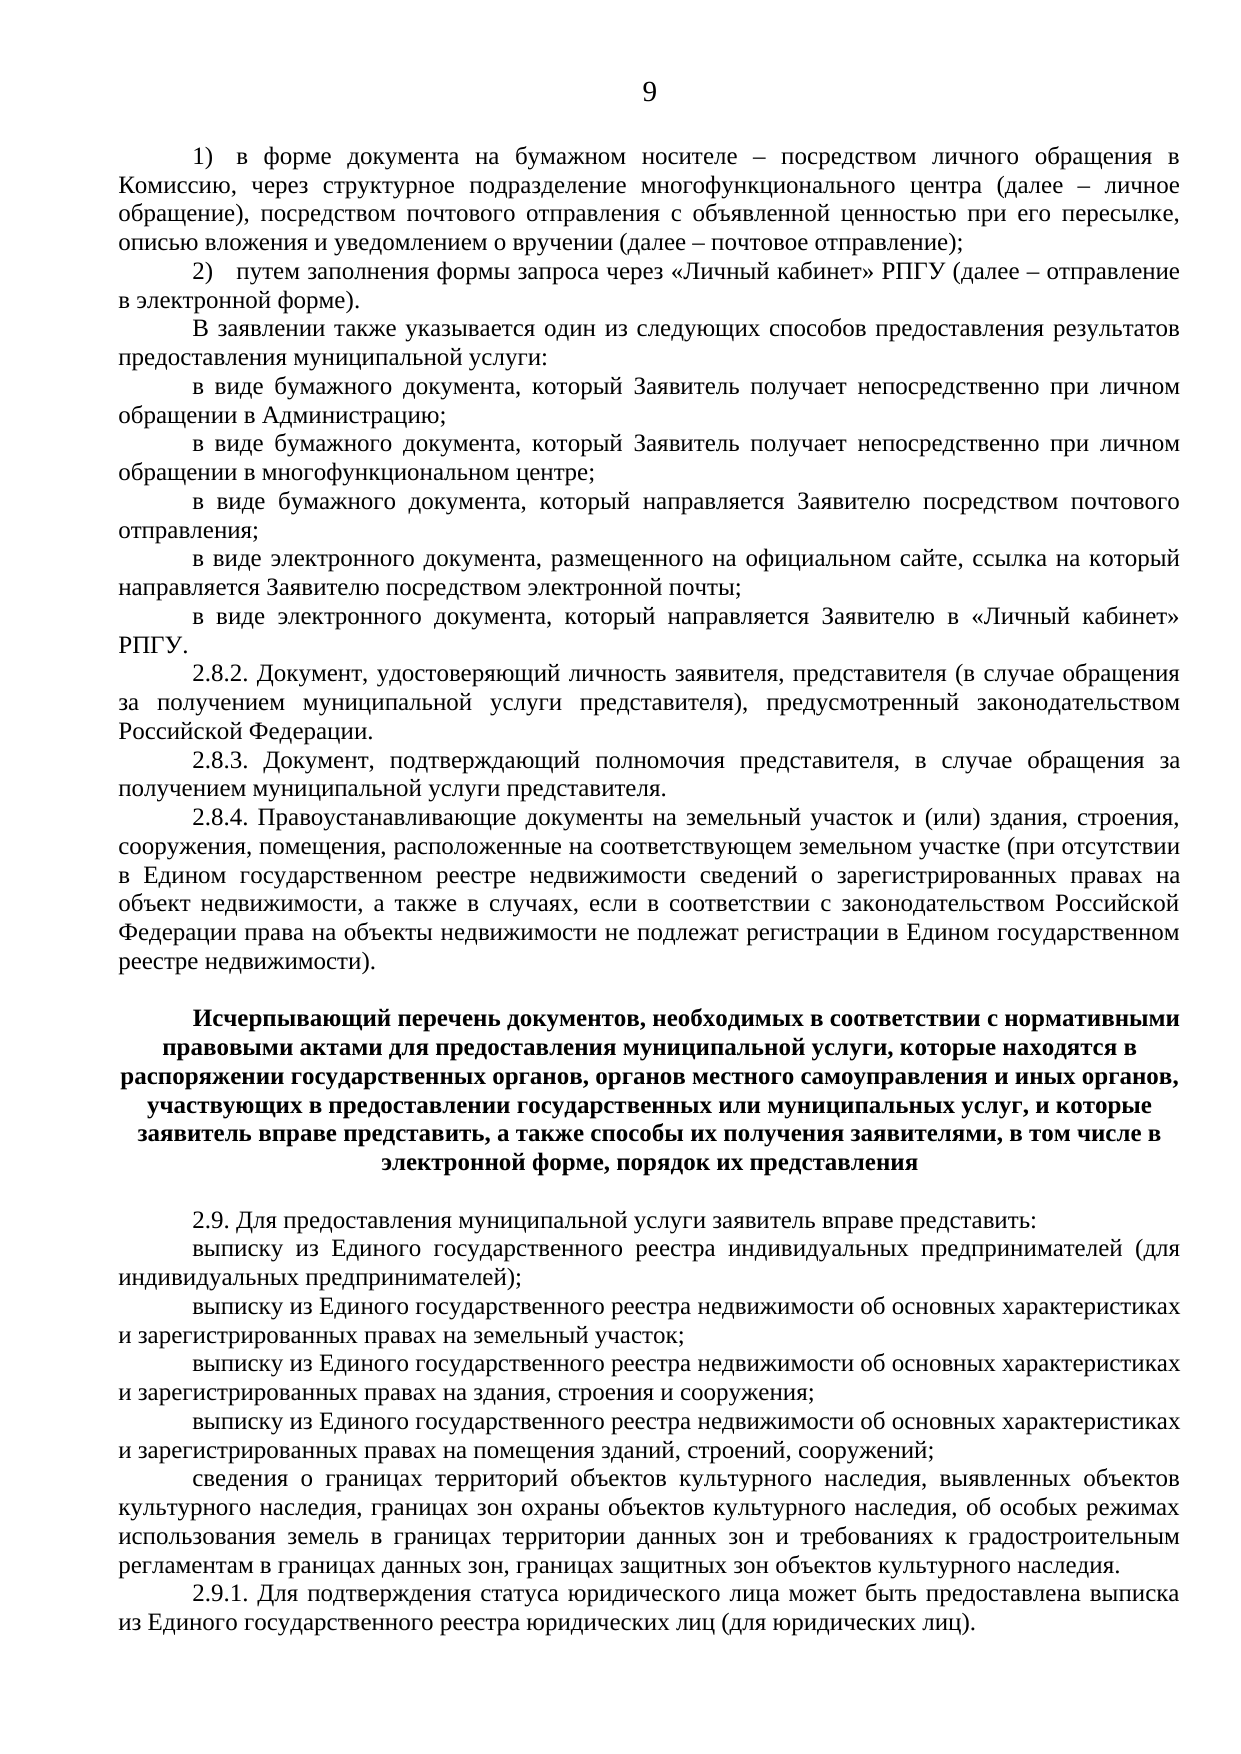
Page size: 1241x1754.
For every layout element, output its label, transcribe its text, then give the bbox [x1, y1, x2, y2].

text 2.8.4. Правоустанавливающие документы на земельный участок и (или) здания, строения, сооружения, помещения, расположенные на соответствующем земельном участке (при отсутствии в Едином государственном реестре недвижимости сведений о зарегистрированных правах на объект недвижимости, а также в случаях, если в соответствии с законодательством Российской Федерации права на объекты недвижимости не подлежат регистрации в Едином государственном реестре недвижимости). [118, 802, 1181, 975]
text в виде бумажного документа, который Заявитель получает непосредственно при личном обращении в Администрацию; [118, 371, 1181, 428]
text 2.8.3. Документ, подтверждающий полномочия представителя, в случае обращения за получением муниципальной услуги представителя. [118, 745, 1181, 802]
text в виде электронного документа, размещенного на официальном сайте, ссылка на который направляется Заявителю посредством электронной почты; [118, 543, 1181, 601]
text 2.9.1. Для подтверждения статуса юридического лица может быть предоставлена выписка из Единого государственного реестра юридических лиц (для юридических лиц). [118, 1578, 1181, 1636]
text В заявлении также указывается один из следующих способов предоставления результатов предоставления муниципальной услуги: [118, 313, 1181, 371]
text выписку из Единого государственного реестра индивидуальных предпринимателей (для индивидуальных предпринимателей); [118, 1233, 1181, 1291]
text в виде электронного документа, который направляется Заявителю в «Личный кабинет» РПГУ. [118, 601, 1181, 658]
text выписку из Единого государственного реестра недвижимости об основных характеристиках и зарегистрированных правах на помещения зданий, строений, сооружений; [118, 1406, 1181, 1463]
text в виде бумажного документа, который направляется Заявителю посредством почтового отправления; [118, 486, 1181, 543]
text 2.8.2. Документ, удостоверяющий личность заявителя, представителя (в случае обращения за получением муниципальной услуги представителя), предусмотренный законодательством Российской Федерации. [118, 658, 1181, 745]
text в виде бумажного документа, который Заявитель получает непосредственно при личном обращении в многофункциональном центре; [118, 428, 1181, 486]
list в форме документа на бумажном носителе – посредством личного обращения в Комиссию, через структурное подразделение многофункционального центра (далее – личное обращение), посредством почтового отправления с объявленной ценностью при его пересылке, описью вложения и уведомлением о вручении (далее – почтовое отправление); [118, 141, 1181, 256]
text выписку из Единого государственного реестра недвижимости об основных характеристиках и зарегистрированных правах на здания, строения и сооружения; [118, 1348, 1181, 1406]
text сведения о границах территорий объектов культурного наследия, выявленных объектов культурного наследия, границах зон охраны объектов культурного наследия, об особых режимах использования земель в границах территории данных зон и требованиях к градостроительным регламентам в границах данных зон, границах защитных зон объектов культурного наследия. [118, 1463, 1181, 1578]
text выписку из Единого государственного реестра недвижимости об основных характеристиках и зарегистрированных правах на земельный участок; [118, 1291, 1181, 1348]
text Исчерпывающий перечень документов, необходимых в соответствии с нормативными правовыми актами для предоставления муниципальной услуги, которые находятся в распоряжении государственных органов, органов местного самоуправления и иных органов, участвующих в предоставлении государственных или муниципальных услуг, и которые заявитель вправе представить, а также способы их получения заявителями, в том числе в электронной форме, порядок их представления [118, 1003, 1181, 1176]
list путем заполнения формы запроса через «Личный кабинет» РПГУ (далее – отправление в электронной форме). [118, 256, 1181, 313]
text 2.9. Для предоставления муниципальной услуги заявитель вправе представить: [118, 1205, 1181, 1233]
